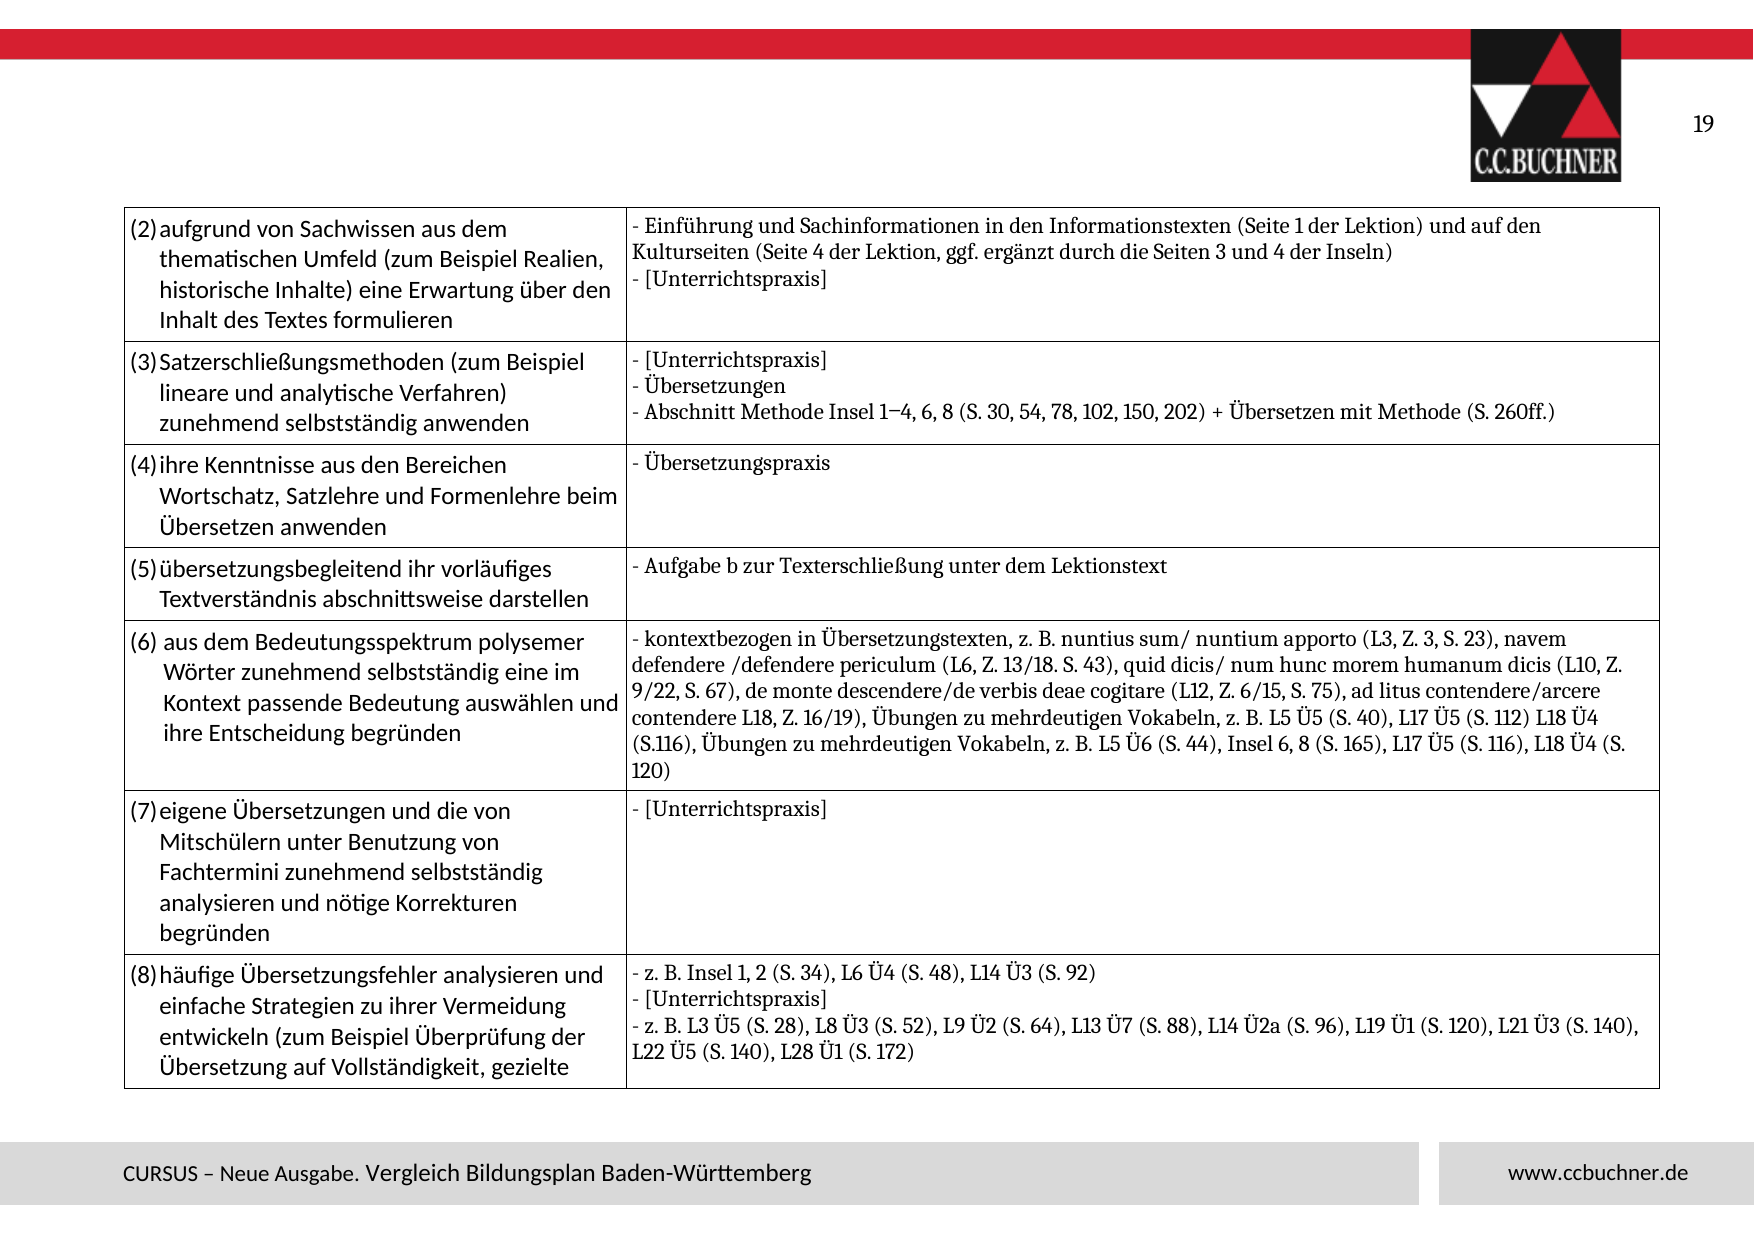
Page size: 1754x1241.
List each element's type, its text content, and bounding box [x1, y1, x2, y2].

table_cell aufgrund von Sachwissen aus dem thematischen Umfeld (zum Beispiel Realien, historische Inhalte) eine Erwartung über den Inhalt des Textes formulieren [125, 208, 626, 341]
table_cell eigene Übersetzungen und die von Mitschülern unter Benutzung von Fachtermini zunehmend selbstständig analysieren und nötige Korrekturen begründen [125, 791, 626, 954]
table_cell - [Unterrichtspraxis] [627, 791, 1659, 954]
table_cell - Übersetzungspraxis [627, 445, 1659, 547]
table_cell übersetzungsbegleitend ihr vorläufiges Textverständnis abschnittsweise darstellen [125, 548, 626, 620]
table_cell - Einführung und Sachinformationen in den Informationstexten (Seite 1 der Lektion) und auf den Kulturseiten (Seite 4 der Lektion, ggf. ergänzt durch die Seiten 3 und 4 der Inseln) - [Unterrichtspraxis] [627, 208, 1659, 341]
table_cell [627, 955, 1659, 1087]
table_cell ihre Kenntnisse aus den Bereichen Wortschatz, Satzlehre und Formenlehre beim Übersetzen anwenden [125, 445, 626, 547]
table_cell aus dem Bedeutungsspektrum polysemer Wörter zunehmend selbstständig eine im Kontext passende Bedeutung auswählen und ihre Entscheidung begründen [125, 621, 626, 789]
table_cell - Aufgabe b zur Texterschließung unter dem Lektionstext [627, 548, 1659, 620]
table_cell - [Unterrichtspraxis] - Übersetzungen - Abschnitt Methode Insel 1‒4, 6, 8 (S. 30, 54, 78, 102, 150, 202) + Übersetzen mit Methode (S. 260ff.) [627, 342, 1659, 444]
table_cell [125, 955, 626, 1087]
table_cell - kontextbezogen in Übersetzungstexten, z. B. nuntius sum/ nuntium apporto (L3, Z. 3, S. 23), navem defendere /defendere periculum (L6, Z. 13/18. S. 43), quid dicis/ num hunc morem humanum dicis (L10, Z. 9/22, S. 67), de monte descendere/de verbis deae cogitare (L12, Z. 6/15, S. 75), ad litus contendere/arcere contendere L18, Z. 16/19), Übungen zu mehrdeutigen Vokabeln, z. B. L5 Ü5 (S. 40), L17 Ü5 (S. 112) L18 Ü4 (S.116), Übungen zu mehrdeutigen Vokabeln, z. B. L5 Ü6 (S. 44), Insel 6, 8 (S. 165), L17 Ü5 (S. 116), L18 Ü4 (S. 120) [627, 621, 1659, 789]
table_cell Satzerschließungsmethoden (zum Beispiel lineare und analytische Verfahren) zunehmend selbstständig anwenden [125, 342, 626, 444]
